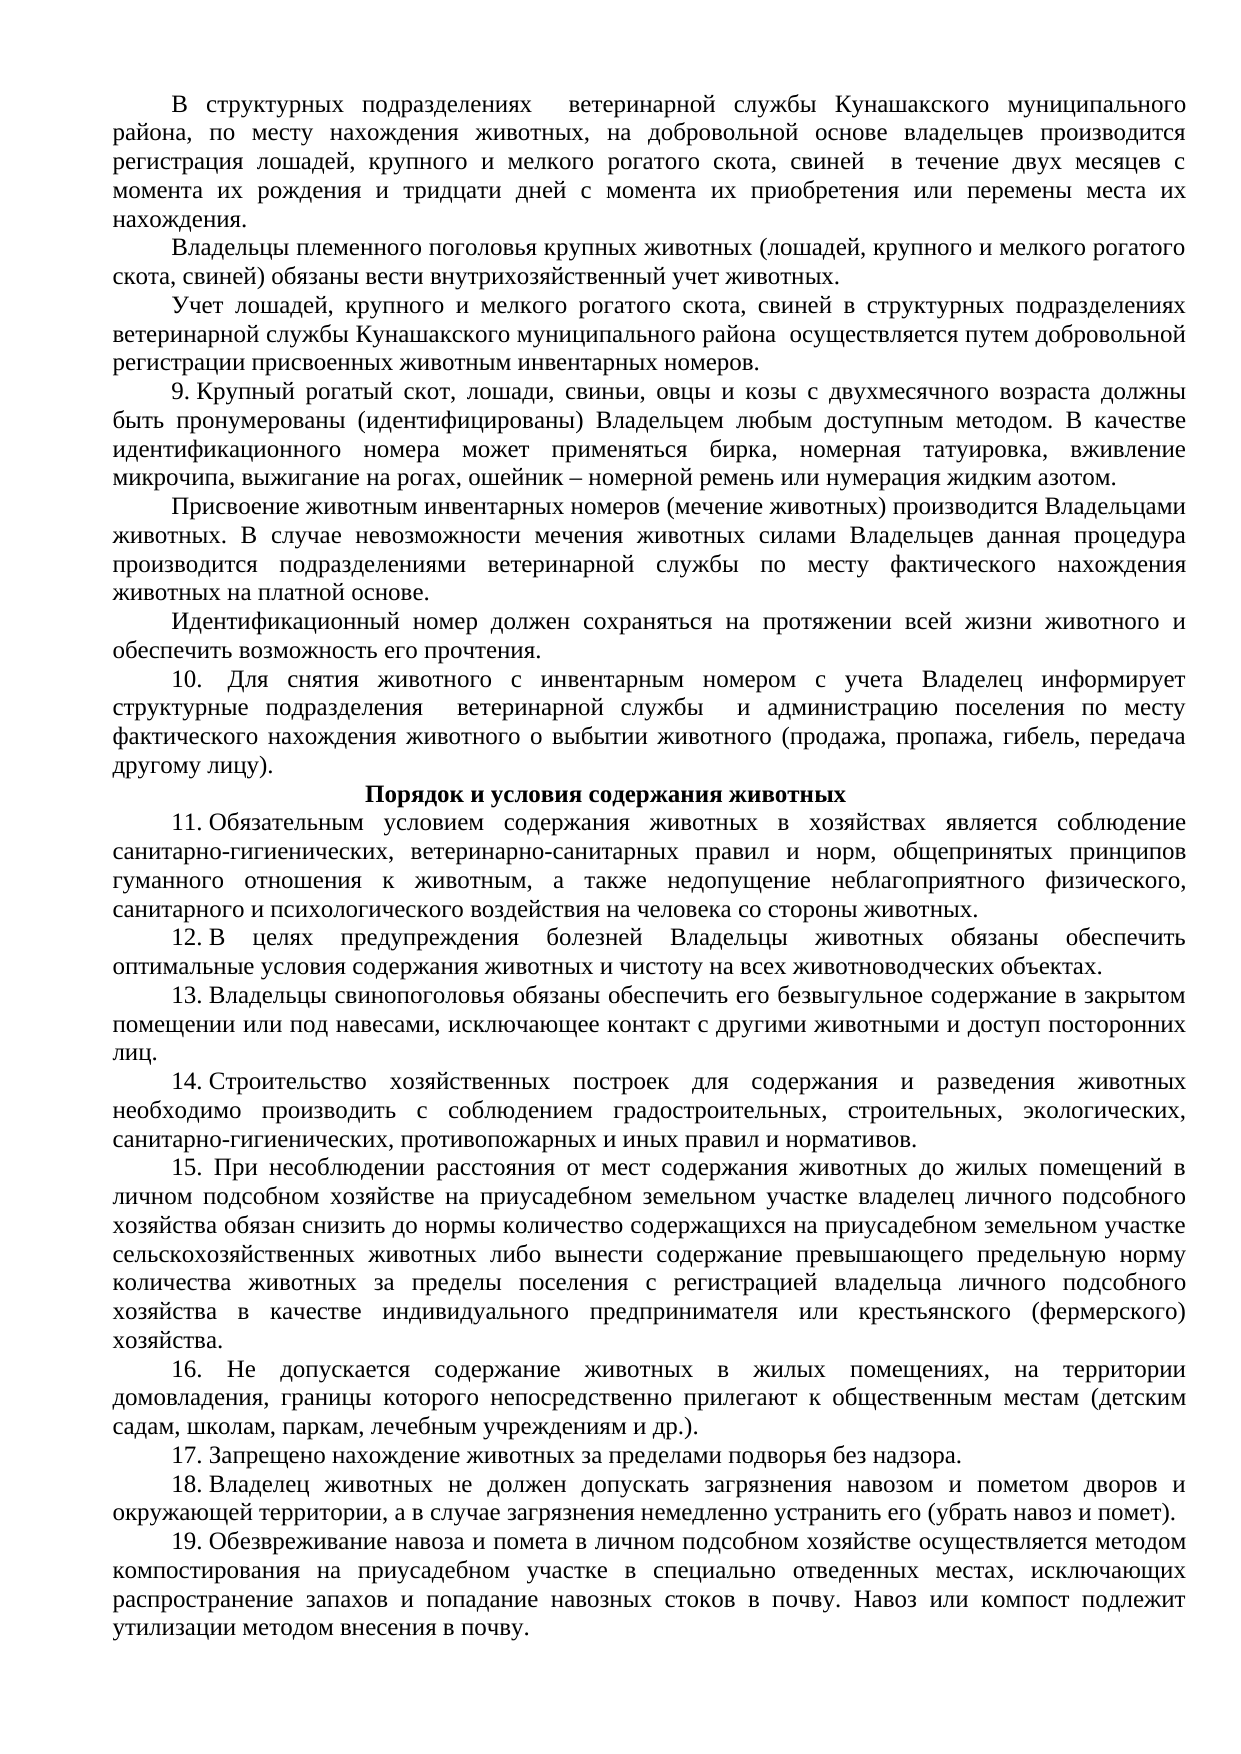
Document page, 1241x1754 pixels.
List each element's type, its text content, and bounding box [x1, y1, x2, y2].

text Порядок и условия содержания животных [112, 779, 1187, 807]
text 15. При несоблюдении расстояния от мест содержания животных до жилых помещений в личном подсобном хозяйстве на приусадебном земельном участке владелец личного подсобного хозяйства обязан снизить до нормы количество содержащихся на приусадебном земельном участке сельскохозяйственных животных либо вынести содержание превышающего предельную норму количества животных за пределы поселения с регистрацией владельца личного подсобного хозяйства в качестве индивидуального предпринимателя или крестьянского (фермерского) хозяйства. [112, 1152, 1187, 1354]
text 14. Строительство хозяйственных построек для содержания и разведения животных необходимо производить с соблюдением градостроительных, строительных, экологических, санитарно-гигиенических, противопожарных и иных правил и нормативов. [112, 1066, 1187, 1152]
text 10. Для снятия животного с инвентарным номером с учета Владелец информирует структурные подразделения ветеринарной службы и администрацию поселения по месту фактического нахождения животного о выбытии животного (продажа, пропажа, гибель, передача другому лицу). [112, 664, 1187, 779]
text 13. Владельцы свинопоголовья обязаны обеспечить его безвыгульное содержание в закрытом помещении или под навесами, исключающее контакт с другими животными и доступ посторонних лиц. [112, 980, 1187, 1066]
text Учет лошадей, крупного и мелкого рогатого скота, свиней в структурных подразделениях ветеринарной службы Кунашакского муниципального района осуществляется путем добровольной регистрации присвоенных животным инвентарных номеров. [112, 290, 1187, 376]
text 19. Обезвреживание навоза и помета в личном подсобном хозяйстве осуществляется методом компостирования на приусадебном участке в специально отведенных местах, исключающих распространение запахов и попадание навозных стоков в почву. Навоз или компост подлежит утилизации методом внесения в почву. [112, 1526, 1187, 1641]
text 17. Запрещено нахождение животных за пределами подворья без надзора. [112, 1440, 1187, 1469]
text 18. Владелец животных не должен допускать загрязнения навозом и пометом дворов и окружающей территории, а в случае загрязнения немедленно устранить его (убрать навоз и помет). [112, 1469, 1187, 1526]
text 16. Не допускается содержание животных в жилых помещениях, на территории домовладения, границы которого непосредственно прилегают к общественным местам (детским садам, школам, паркам, лечебным учреждениям и др.). [112, 1354, 1187, 1440]
text Идентификационный номер должен сохраняться на протяжении всей жизни животного и обеспечить возможность его прочтения. [112, 606, 1187, 664]
text Владельцы племенного поголовья крупных животных (лошадей, крупного и мелкого рогатого скота, свиней) обязаны вести внутрихозяйственный учет животных. [112, 232, 1187, 290]
text 9. Крупный рогатый скот, лошади, свиньи, овцы и козы с двухмесячного возраста должны быть пронумерованы (идентифицированы) Владельцем любым доступным методом. В качестве идентификационного номера может применяться бирка, номерная татуировка, вживление микрочипа, выжигание на рогах, ошейник – номерной ремень или нумерация жидким азотом. [112, 376, 1187, 491]
text Присвоение животным инвентарных номеров (мечение животных) производится Владельцами животных. В случае невозможности мечения животных силами Владельцев данная процедура производится подразделениями ветеринарной службы по месту фактического нахождения животных на платной основе. [112, 491, 1187, 606]
text В структурных подразделениях ветеринарной службы Кунашакского муниципального района, по месту нахождения животных, на добровольной основе владельцев производится регистрация лошадей, крупного и мелкого рогатого скота, свиней в течение двух месяцев с момента их рождения и тридцати дней с момента их приобретения или перемены места их нахождения. [112, 89, 1187, 232]
text 11. Обязательным условием содержания животных в хозяйствах является соблюдение санитарно-гигиенических, ветеринарно-санитарных правил и норм, общепринятых принципов гуманного отношения к животным, а также недопущение неблагоприятного физического, санитарного и психологического воздействия на человека со стороны животных. [112, 807, 1187, 922]
text 12. В целях предупреждения болезней Владельцы животных обязаны обеспечить оптимальные условия содержания животных и чистоту на всех животноводческих объектах. [112, 922, 1187, 980]
